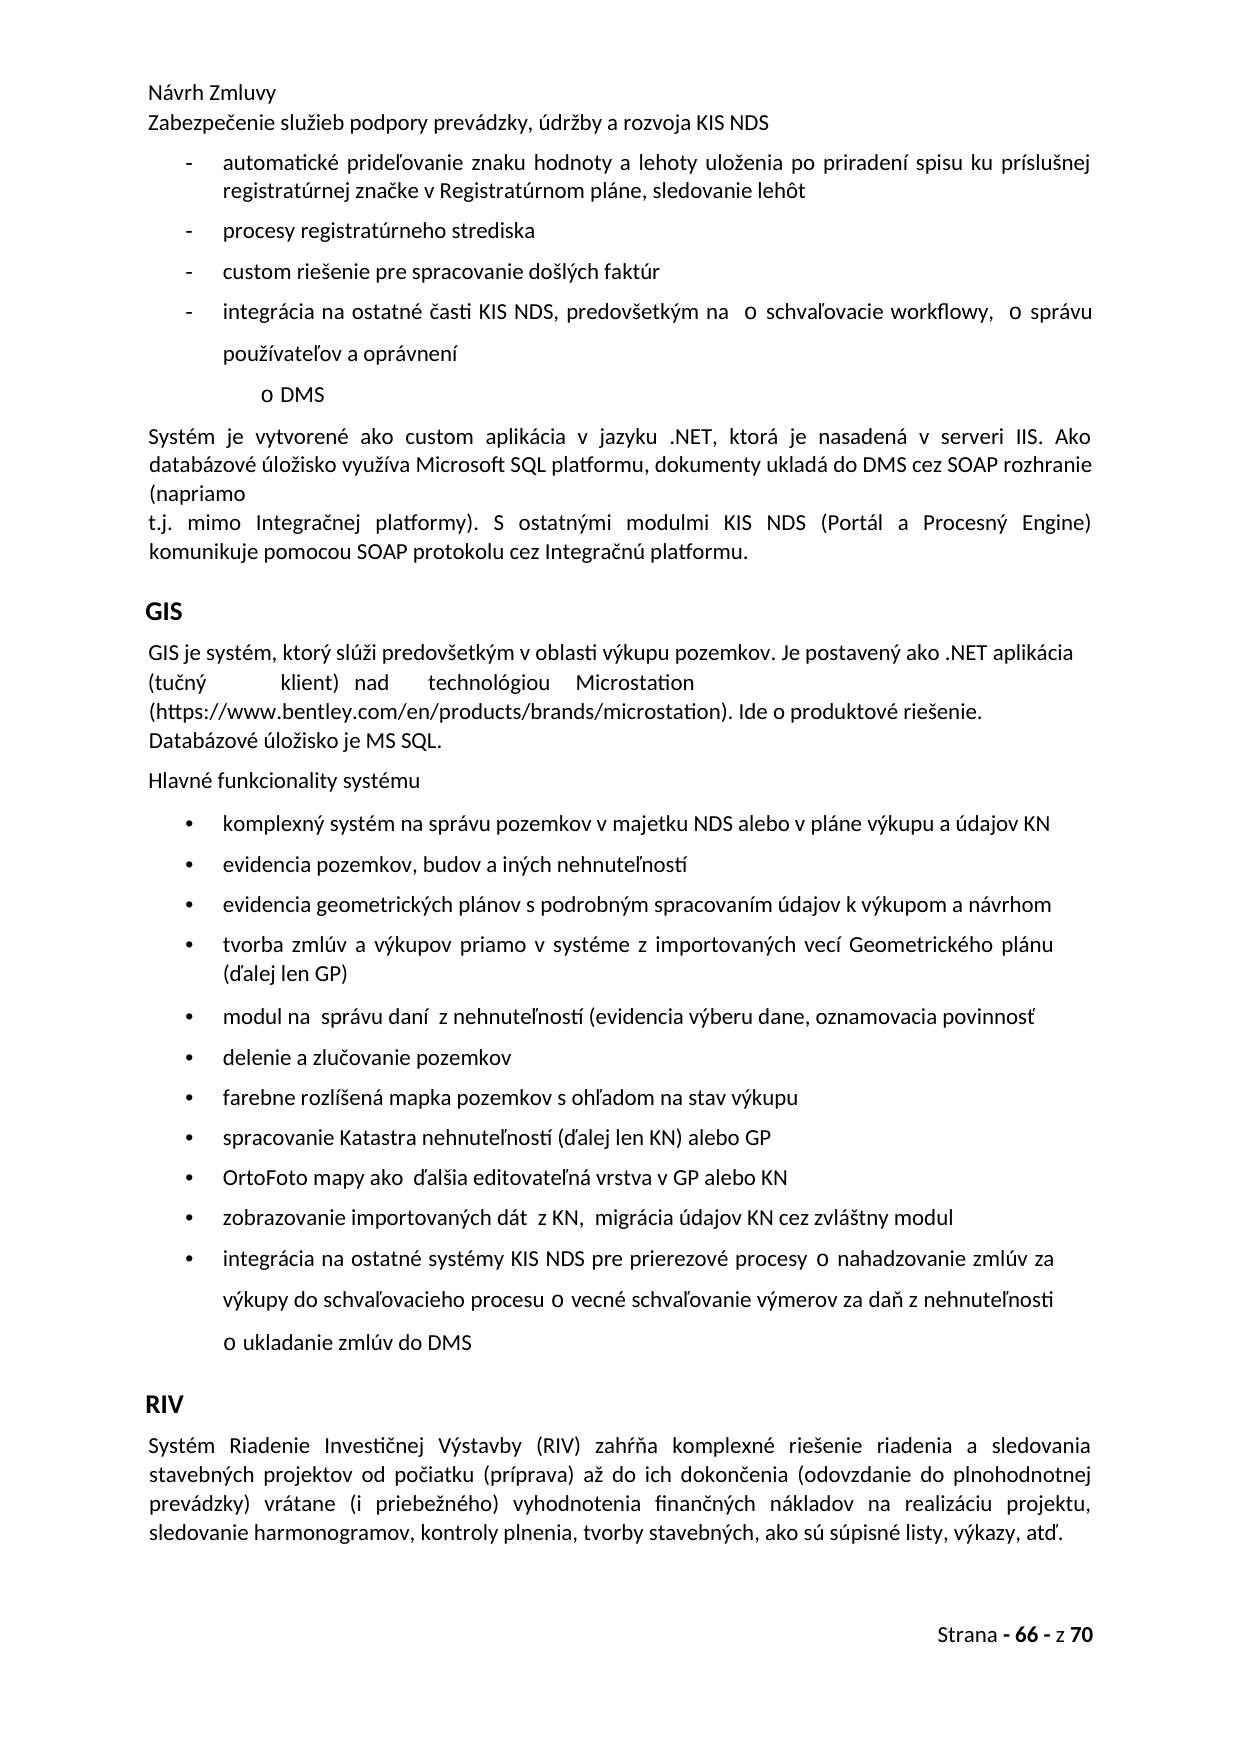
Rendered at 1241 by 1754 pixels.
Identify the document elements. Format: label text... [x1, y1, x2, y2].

list farebne rozlíšená mapka pozemkov s ohľadom na stav výkupu [185, 1083, 1055, 1111]
list modul na správu daní z nehnuteľností (evidencia výberu dane, oznamovacia povinnosť [185, 1002, 1055, 1030]
list komplexný systém na správu pozemkov v majetku NDS alebo v pláne výkupu a údajov KN [185, 809, 1055, 838]
list delenie a zlučovanie pozemkov [185, 1043, 1055, 1071]
subtitle GIS [145, 594, 1093, 627]
list automatické prideľovanie znaku hodnoty a lehoty uloženia po priradení spisu ku príslušnej registratúrnej značke v Registratúrnom pláne, sledovanie lehôt [185, 148, 1093, 204]
text Hlavné funkcionality systému [148, 767, 1055, 794]
list spracovanie Katastra nehnuteľností (ďalej len KN) alebo GP [185, 1123, 1055, 1151]
list integrácia na ostatné systémy KIS NDS pre prierezové procesy o nahadzovanie zmlúv za výkupy do schvaľovacieho procesu o vecné schvaľovanie výmerov za daň z nehnuteľnosti o ukladanie zmlúv do DMS [185, 1244, 1055, 1357]
list procesy registratúrneho strediska [185, 217, 1093, 245]
list tvorba zmlúv a výkupov priamo v systéme z importovaných vecí Geometrického plánu (ďalej len GP) [185, 930, 1055, 987]
list evidencia pozemkov, budov a iných nehnuteľností [185, 850, 1055, 878]
list zobrazovanie importovaných dát z KN, migrácia údajov KN cez zvláštny modul [185, 1203, 1055, 1231]
text Systém je vytvorené ako custom aplikácia v jazyku .NET, ktorá je nasadená v serveri IIS. Ako databázové úložisko využíva Microsoft SQL platformu, dokumenty ukladá do DMS cez SOAP rozhranie (napriamo [148, 422, 1093, 507]
list integrácia na ostatné časti KIS NDS, predovšetkým na o schvaľovacie workflowy, o správu používateľov a oprávnení [185, 297, 1093, 367]
text Systém Riadenie Investičnej Výstavby (RIV) zahŕňa komplexné riešenie riadenia a sledovania stavebných projektov od počiatku (príprava) až do ich dokončenia (odovzdanie do plnohodnotnej prevádzky) vrátane (i priebežného) vyhodnotenia finančných nákladov na realizáciu projektu, sledovanie harmonogramov, kontroly plnenia, tvorby stavebných, ako sú súpisné listy, výkazy, atď. [148, 1431, 1093, 1546]
text o DMS [260, 380, 1055, 409]
text (tučný klient) nad technológiou Microstation (https://www.bentley.com/en/products/brands/microstation). Ide o produktové riešenie. Databázové úložisko je MS SQL. [148, 668, 1093, 754]
list OrtoFoto mapy ako ďalšia editovateľná vrstva v GP alebo KN [185, 1163, 1055, 1191]
subtitle RIV [145, 1387, 1093, 1420]
text GIS je systém, ktorý slúži predovšetkým v oblasti výkupu pozemkov. Je postavený ako .NET aplikácia [148, 638, 1093, 666]
list evidencia geometrických plánov s podrobným spracovaním údajov k výkupom a návrhom [185, 890, 1055, 918]
text t.j. mimo Integračnej platformy). S ostatnými modulmi KIS NDS (Portál a Procesný Engine) komunikuje pomocou SOAP protokolu cez Integračnú platformu. [148, 508, 1093, 565]
list custom riešenie pre spracovanie došlých faktúr [185, 257, 1093, 285]
